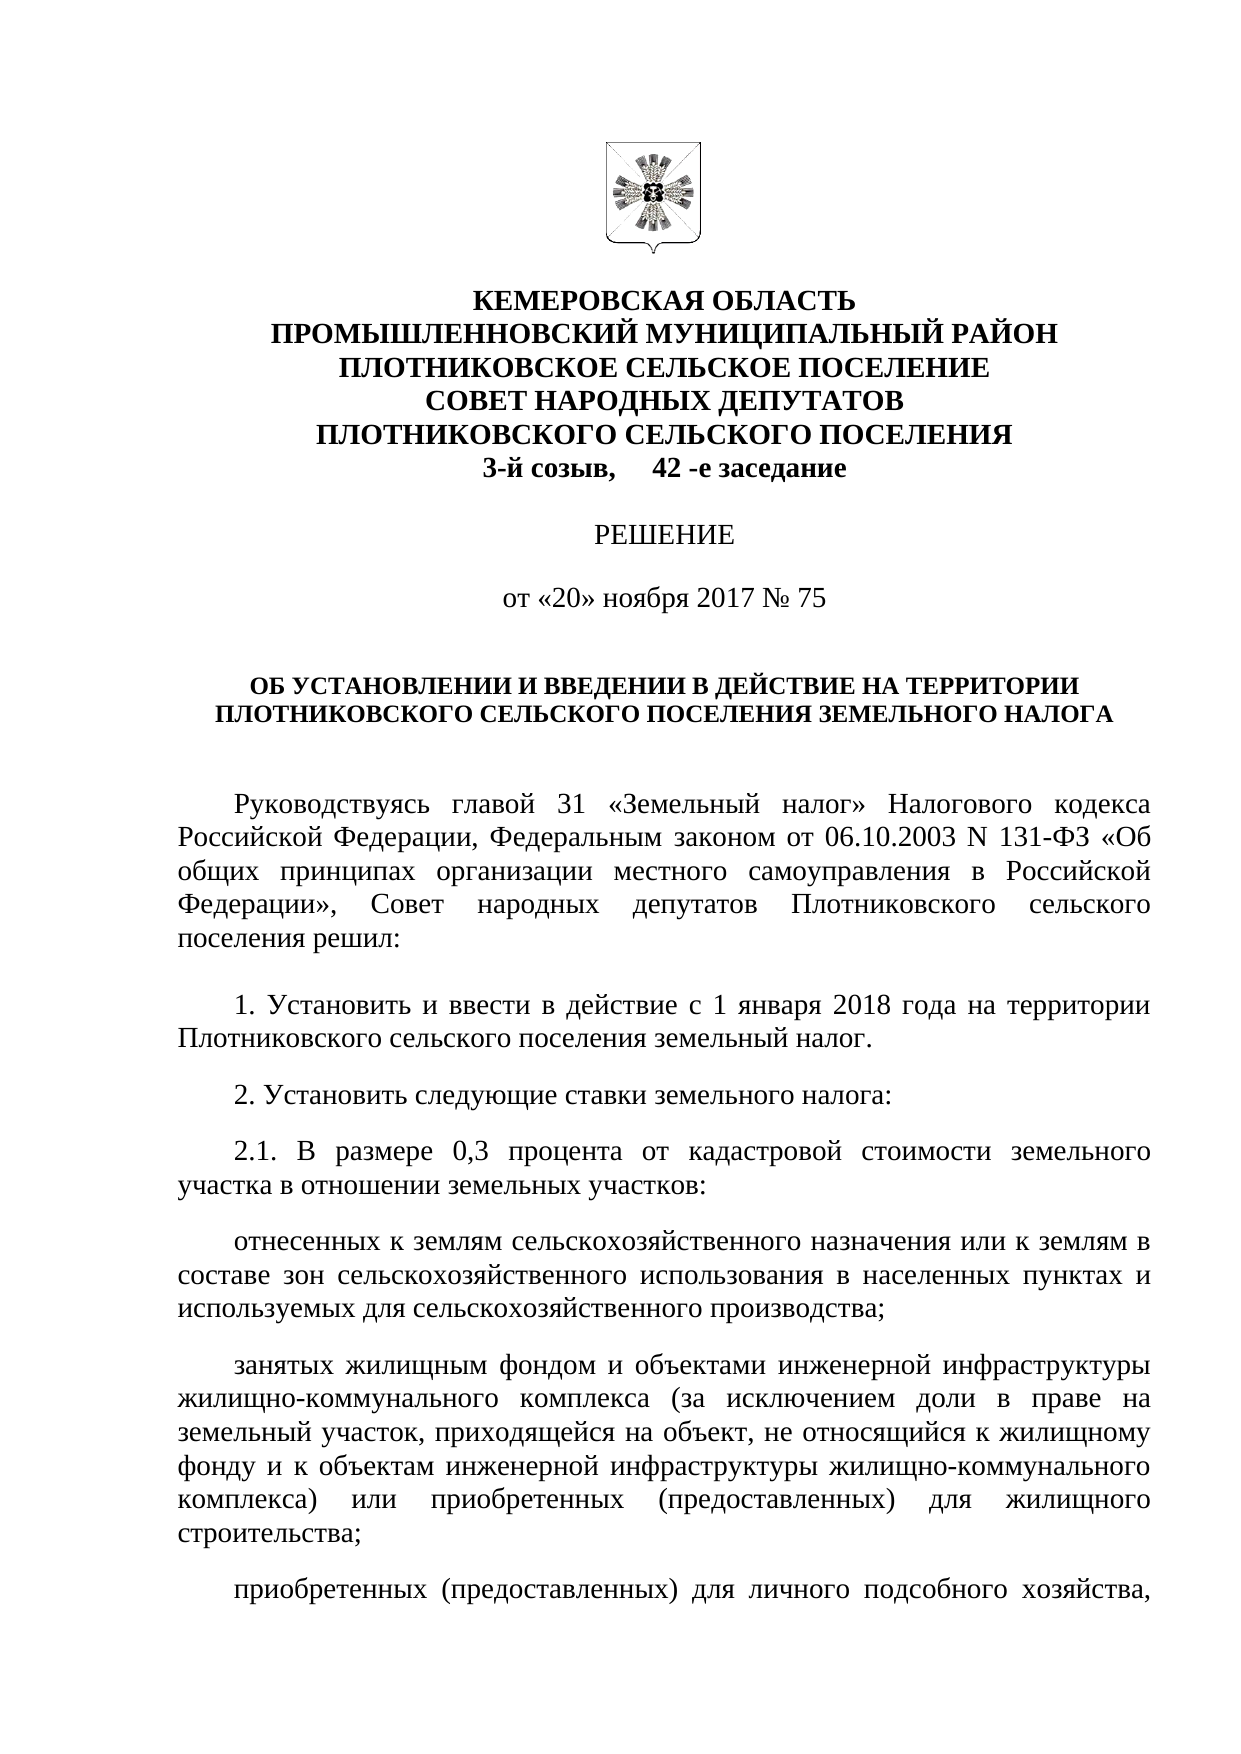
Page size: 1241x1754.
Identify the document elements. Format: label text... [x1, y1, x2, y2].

text 2. Установить следующие ставки земельного налога: [177, 1077, 1152, 1111]
text 2.1. В размере 0,3 процента от кадастровой стоимости земельного участка в отношении земельных участков: [177, 1133, 1152, 1201]
text КЕМЕРОВСКАЯ ОБЛАСТЬ [177, 283, 1152, 316]
text ПРОМЫШЛЕННОВСКИЙ МУНИЦИПАЛЬНЫЙ РАЙОН [177, 316, 1152, 350]
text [177, 1571, 1152, 1605]
text Руководствуясь главой 31 «Земельный налог» Налогового кодекса Российской Федерации, Федеральным законом от 06.10.2003 N 131-ФЗ «Об общих принципах организации местного самоуправления в Российской Федерации», Совет народных депутатов Плотниковского сельского поселения решил: [177, 786, 1152, 953]
text ПЛОТНИКОВСКОГО СЕЛЬСКОГО ПОСЕЛЕНИЯ [177, 417, 1152, 450]
text 1. Установить и ввести в действие с 1 января 2018 года на территории Плотниковского сельского поселения земельный налог. [177, 987, 1152, 1054]
text 3-й созыв, 42 -е заседание [177, 450, 1152, 484]
text занятых жилищным фондом и объектами инженерной инфраструктуры жилищно-коммунального комплекса (за исключением доли в праве на земельный участок, приходящейся на объект, не относящийся к жилищному фонду и к объектам инженерной инфраструктуры жилищно-коммунального комплекса) или приобретенных (предоставленных) для жилищного строительства; [177, 1347, 1152, 1548]
text ОБ УСТАНОВЛЕНИИ И ВВЕДЕНИИ В ДЕЙСТВИЕ НА ТЕРРИТОРИИ ПЛОТНИКОВСКОГО СЕЛЬСКОГО ПОСЕЛЕНИЯ ЗЕМЕЛЬНОГО НАЛОГА [177, 671, 1152, 728]
text от «20» ноября 2017 № 75 [177, 580, 1152, 613]
text отнесенных к землям сельскохозяйственного назначения или к землям в составе зон сельскохозяйственного использования в населенных пунктах и используемых для сельскохозяйственного производства; [177, 1223, 1152, 1324]
text ПЛОТНИКОВСКОЕ СЕЛЬСКОЕ ПОСЕЛЕНИЕ [177, 350, 1152, 383]
text РЕШЕНИЕ [177, 517, 1152, 551]
text СОВЕТ НАРОДНЫХ ДЕПУТАТОВ [177, 383, 1152, 417]
